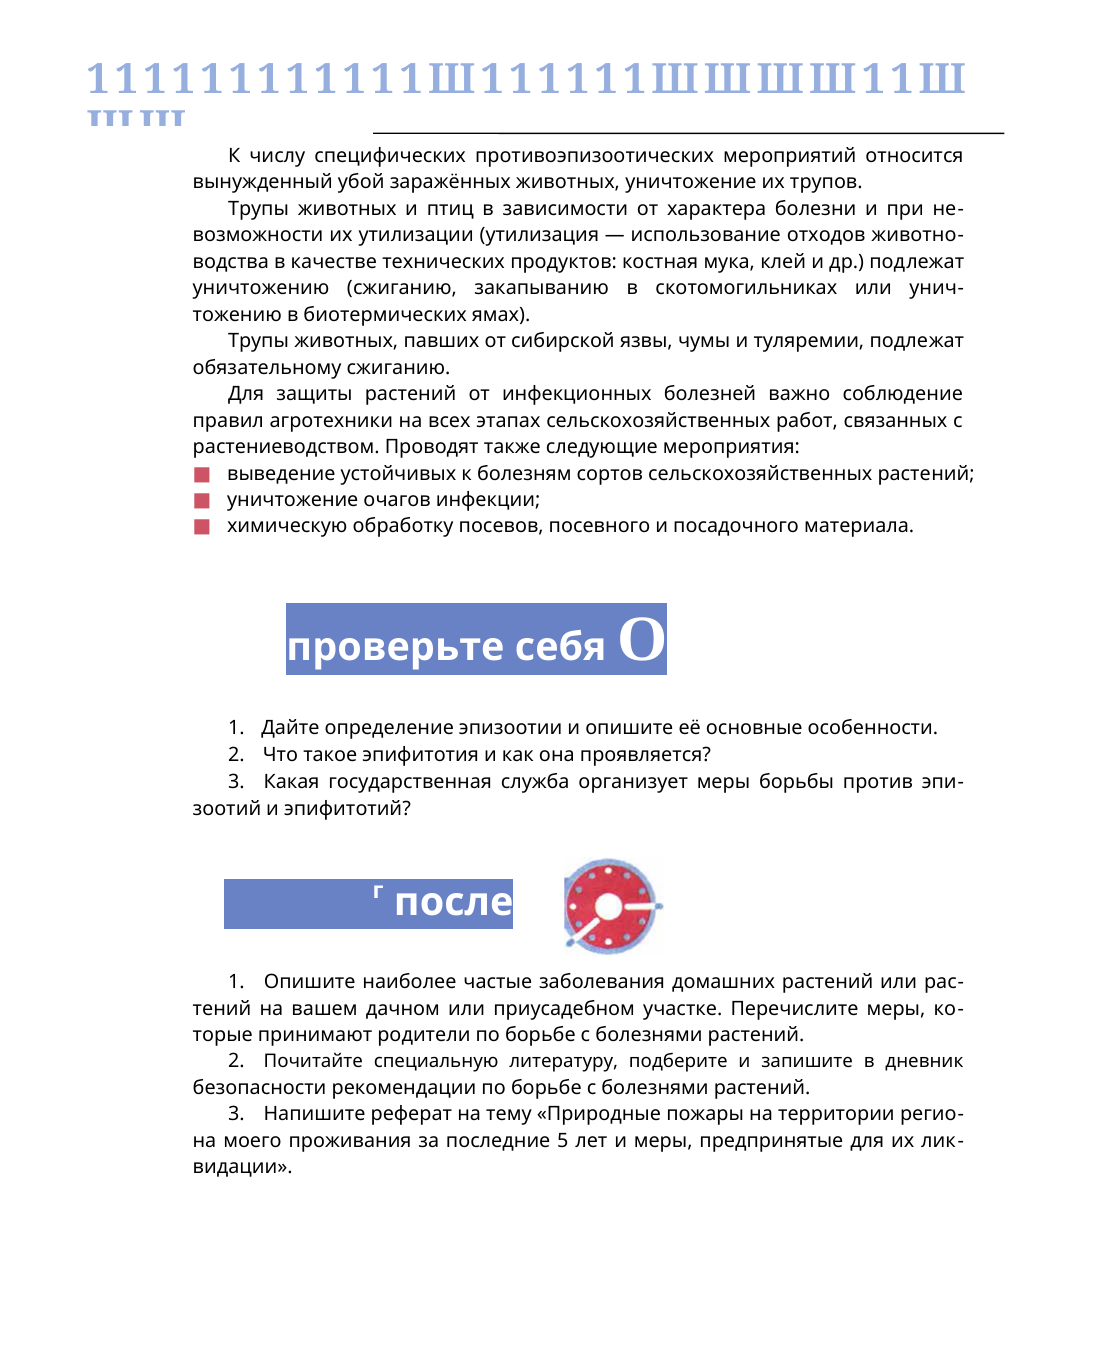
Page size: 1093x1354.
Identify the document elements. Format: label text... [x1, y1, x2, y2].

list Какая государственная служба организует меры борьбы против эпизоотий и эпифитотий? [192, 767, 964, 821]
list Что такое эпифитотия и как она проявляется? [192, 740, 999, 767]
text г после уроков [224, 879, 513, 929]
list химическую обработку посевов, посевного и посадочного материала. [192, 512, 999, 538]
list Опишите наиболее частые заболевания домашних растений или растений на вашем дачном или приусадебном участке. Перечислите меры, которые принимают родители по борьбе с болезнями растений. [192, 967, 964, 1047]
list уничтожение очагов инфекции; [192, 485, 999, 512]
list Дайте определение эпизоотии и опишите её основные особенности. [192, 713, 999, 740]
text Трупы животных и птиц в зависимости от характера болезни и при невозможности их утилизации (утилизация — использование отходов животноводства в качестве технических продуктов: костная мука, клей и др.) подлежат уничтожению (сжиганию, закапыванию в скотомогильниках или уничтожению в биотермических ямах). [192, 194, 964, 327]
picture [564, 857, 665, 956]
text Трупы животных, павших от сибирской язвы, чумы и туляремии, подлежат обязательному сжиганию. [192, 327, 964, 379]
text Для защиты растений от инфекционных болезней важно соблюдение правил агротехники на всех этапах сельскохозяйственных работ, связанных с растениеводством. Проводят также следующие мероприятия: [192, 379, 964, 459]
text 111111111111Ш111111ШШШШ11ШШШ [86, 56, 999, 126]
list выведение устойчивых к болезням сортов сельскохозяйственных растений; [192, 459, 999, 485]
text К числу специфических противоэпизоотических мероприятий относится вынужденный убой заражённых животных, уничтожение их трупов. [192, 141, 964, 194]
list Почитайте специальную литературу, подберите и запишите в дневник безопасности рекомендации по борьбе с болезнями растений. [192, 1047, 964, 1099]
list Напишите реферат на тему «Природные пожары на территории региона моего проживания за последние 5 лет и меры, предпринятые для их ликвидации». [192, 1099, 964, 1179]
text проверьте себя О [286, 603, 667, 675]
